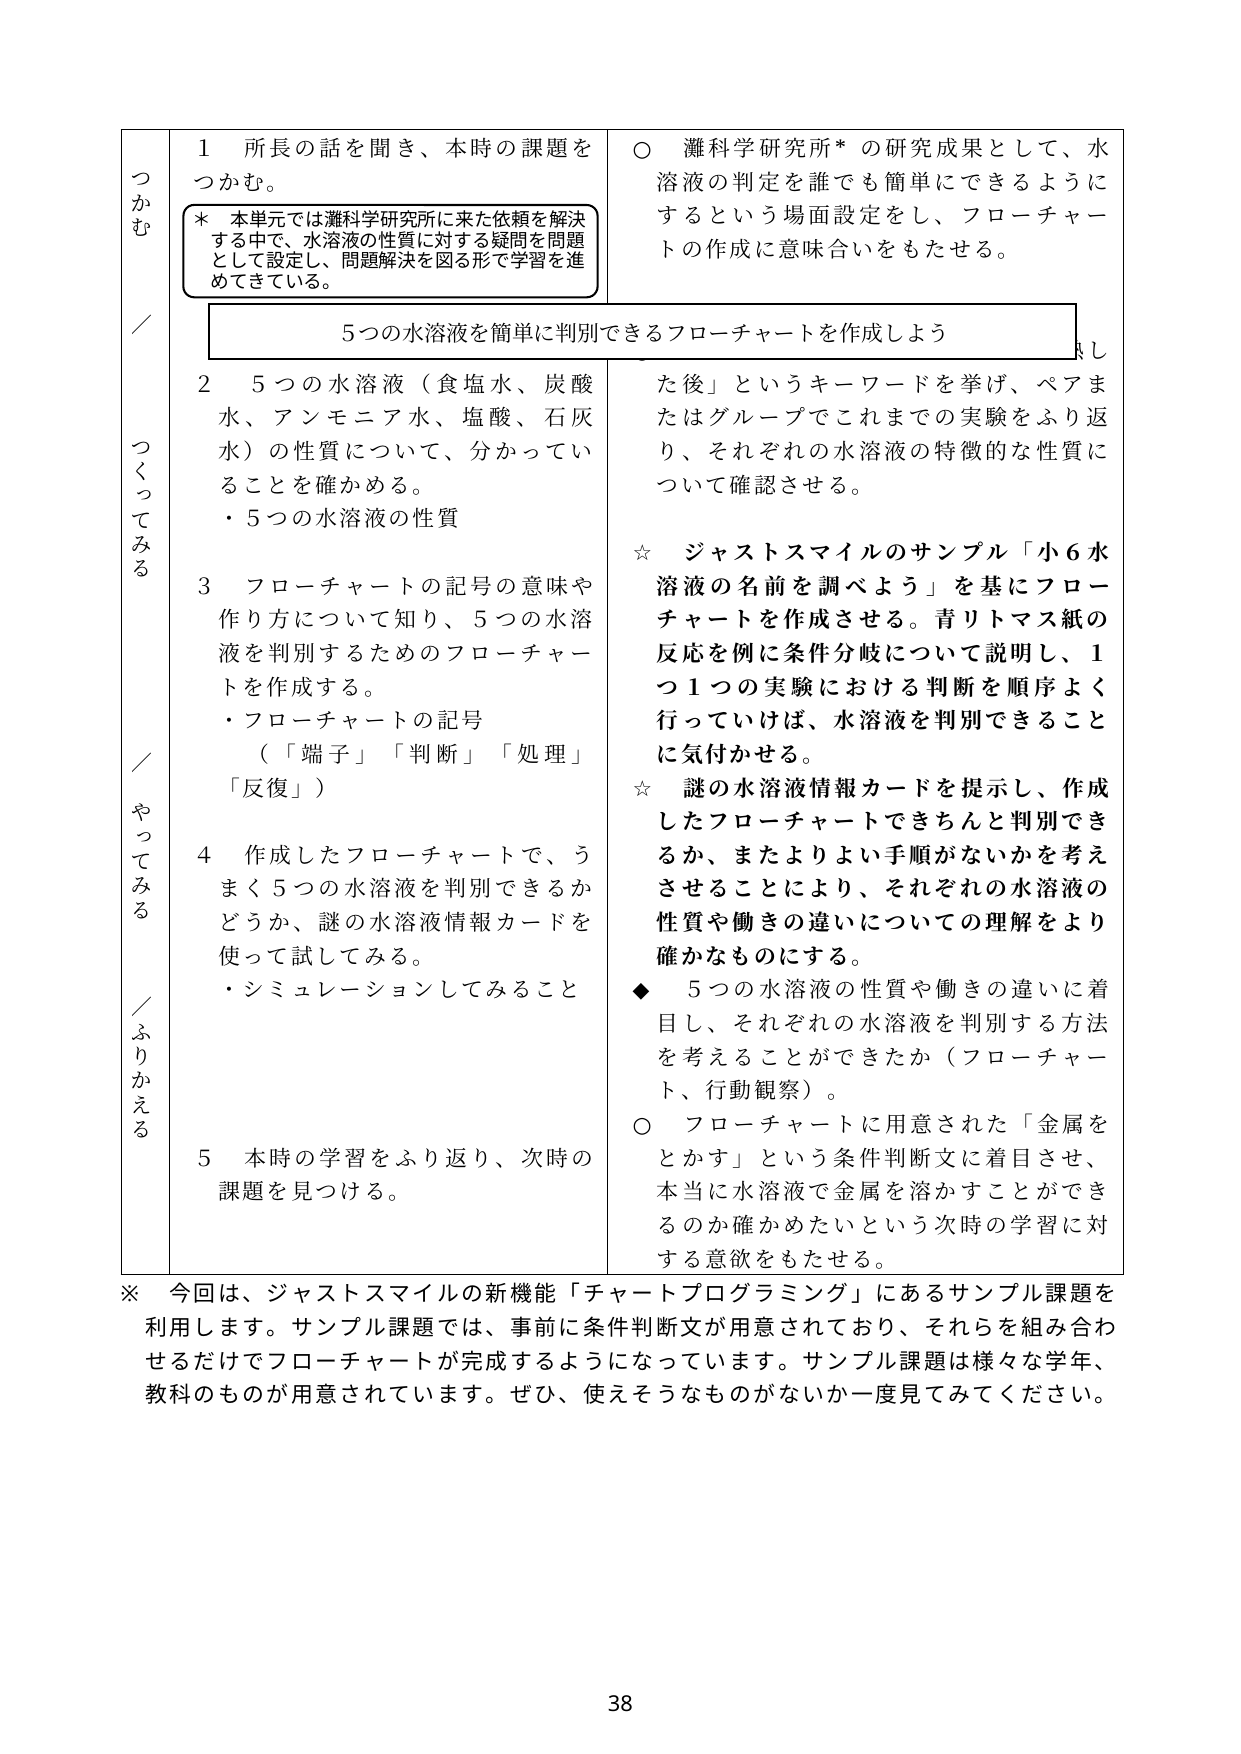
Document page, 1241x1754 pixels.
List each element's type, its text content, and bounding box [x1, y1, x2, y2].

table_cell ○ 灘科学研究所*の研究成果として、水溶液の判定を誰でも簡単にできるようにするという場面設定をし、フローチャートの作成に意味合いをもたせる。 ○ 「液性」「見た目」「におい」「熱した後」というキーワードを挙げ、ペアまたはグループでこれまでの実験をふり返り、それぞれの水溶液の特徴的な性質について確認させる。 ☆ ジャストスマイルのサンプル「小６水溶液の名前を調べよう」を基にフローチャートを作成させる。青リトマス紙の反応を例に条件分岐について説明し、１つ１つの実験における判断を順序よく行っていけば、水溶液を判別できることに気付かせる。 ☆ 謎の水溶液情報カードを提示し、作成したフローチャートできちんと判別できるか、またよりよい手順がないかを考えさせることにより、それぞれの水溶液の性質や働きの違いについての理解をより確かなものにする。 ◆ ５つの水溶液の性質や働きの違いに着目し、それぞれの水溶液を判別する方法を考えることができたか（フローチャート、行動観察）。 ○ フローチャートに用意された「金属をとかす」という条件判断文に着目させ、本当に水溶液で金属を溶かすことができるのか確かめたいという次時の学習に対する意欲をもたせる。 [608, 130, 1123, 1274]
text ※ 今回は、ジャストスマイルの新機能「チャートプログラミング」にあるサンプル課題を利用します。サンプル課題では、事前に条件判断文が用意されており、それらを組み合わせるだけでフローチャートが完成するようになっています。サンプル課題は様々な学年、教科のものが用意されています。ぜひ、使えそうなものがないか一度見てみてください。 [120, 1275, 1120, 1410]
table_cell つかむ ／ つくってみる ／ やってみる ／ふりかえる [122, 130, 169, 1274]
table_cell １ 所長の話を聞き、本時の課題をつかむ。 ２ ５つの水溶液（食塩水、炭酸水、アンモニア水、塩酸、石灰水）の性質について、分かっていることを確かめる。 ・５つの水溶液の性質 ３ フローチャートの記号の意味や作り方について知り、５つの水溶液を判別するためのフローチャートを作成する。 ・フローチャートの記号 （「端子」「判断」「処理」「反復」） ４ 作成したフローチャートで、うまく５つの水溶液を判別できるかどうか、謎の水溶液情報カードを使って試してみる。 ・シミュレーションしてみること ５ 本時の学習をふり返り、次時の課題を見つける。 [170, 130, 607, 1274]
